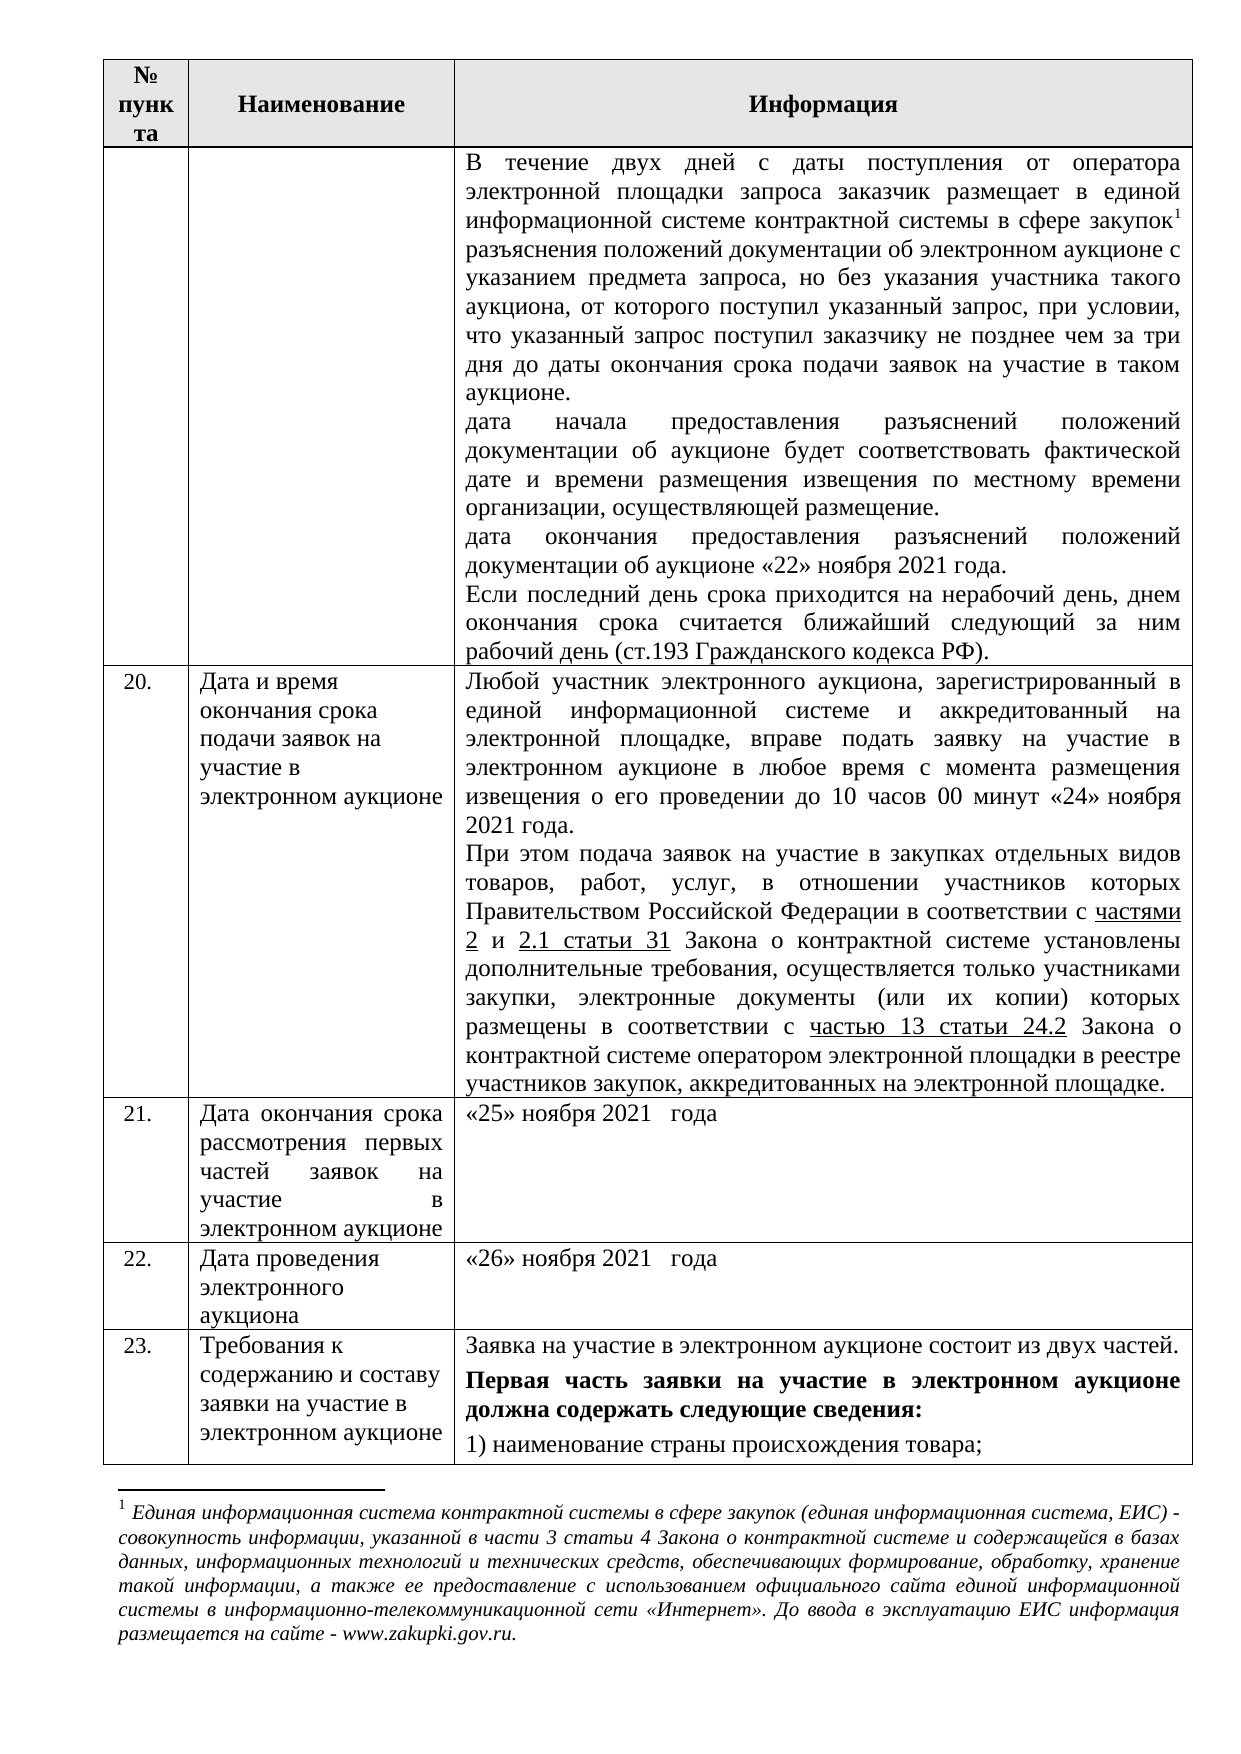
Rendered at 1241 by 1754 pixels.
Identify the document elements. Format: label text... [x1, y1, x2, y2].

table_cell «26» ноября 2021 года [455, 1243, 1192, 1329]
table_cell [189, 1330, 454, 1464]
table_cell Дата и время окончания срока подачи заявок на участие в электронном аукционе [189, 666, 454, 1097]
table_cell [455, 148, 1192, 665]
table_cell «25» ноября 2021 года [455, 1098, 1192, 1242]
table_cell [104, 148, 188, 665]
table_cell Дата проведения электронного аукциона [189, 1243, 454, 1329]
table_cell Любой участник электронного аукциона, зарегистрированный в единой информационной системе и аккредитованный на электронной площадке, вправе подать заявку на участие в электронном аукционе в любое время с момента размещения извещения о его проведении до 10 часов 00 минут «24» ноября 2021 года. При этом подача заявок на участие в закупках отдельных видов товаров, работ, услуг, в отношении участников которых Правительством Российской Федерации в соответствии с частями 2 и 2.1 статьи 31 Закона о контрактной системе установлены дополнительные требования, осуществляется только участниками закупки, электронные документы (или их копии) которых размещены в соответствии с частью 13 статьи 24.2 Закона о контрактной системе оператором электронной площадки в реестре участников закупок, аккредитованных на электронной площадке. [455, 666, 1192, 1097]
table_cell [104, 1243, 188, 1329]
table_cell [104, 1098, 188, 1242]
table_cell [104, 1330, 188, 1464]
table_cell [189, 148, 454, 665]
table_header № пункта [104, 60, 188, 146]
table_header Информация [455, 60, 1192, 146]
table_header Наименование [189, 60, 454, 146]
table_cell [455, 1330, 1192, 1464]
table_cell [104, 666, 188, 1097]
table_cell Дата окончания срока рассмотрения первых частей заявок на участие в электронном аукционе [189, 1098, 454, 1242]
